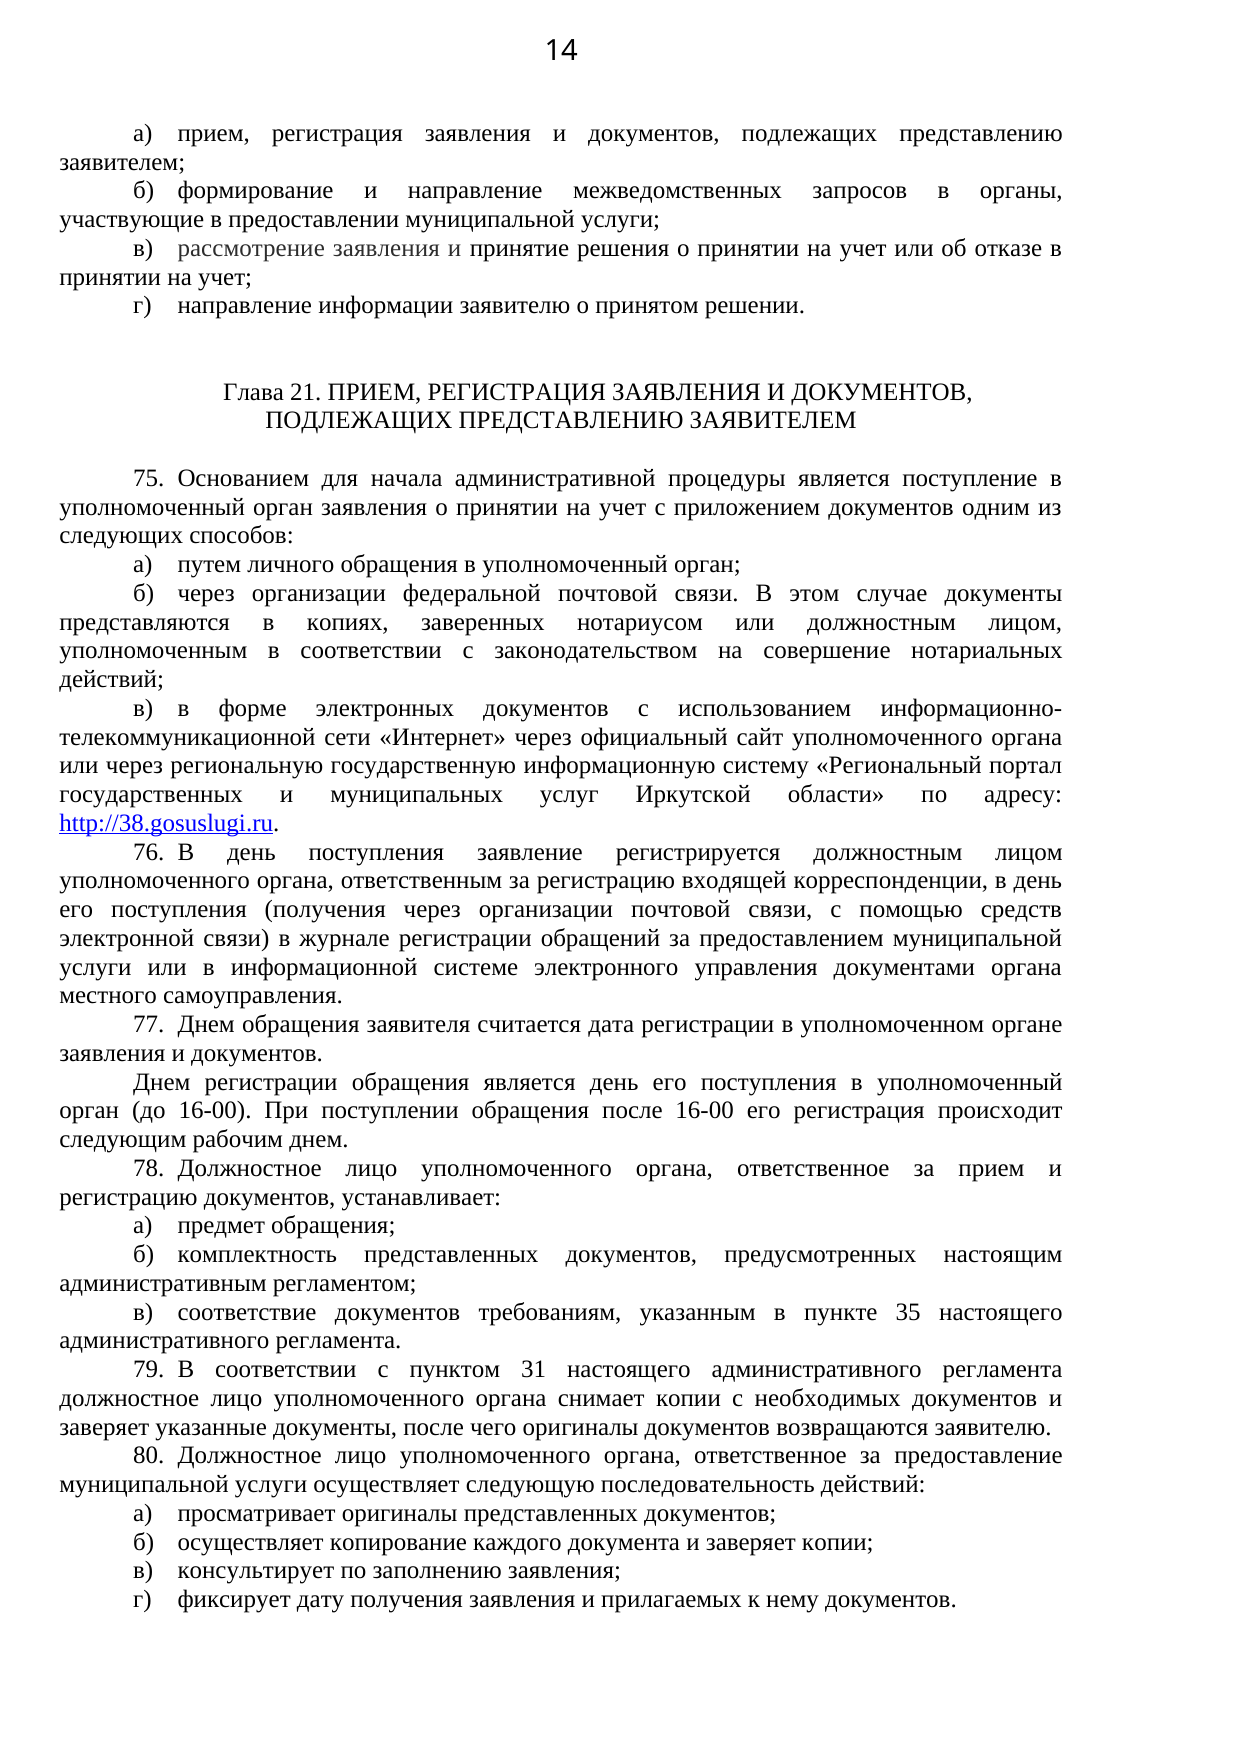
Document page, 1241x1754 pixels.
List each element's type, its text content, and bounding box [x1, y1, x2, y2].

list Основанием для начала административной процедуры является поступление в уполномоченный орган заявления о принятии на учет с приложением документов одним из следующих способов: [59, 463, 1063, 549]
list направление информации заявителю о принятом решении. [59, 291, 1063, 319]
list предмет обращения; [59, 1211, 1063, 1239]
list просматривает оригиналы представленных документов; [59, 1498, 1063, 1527]
list рассмотрение заявления и принятие решения о принятии на учет или об отказе в принятии на учет; [59, 233, 1063, 291]
list В день поступления заявление регистрируется должностным лицом уполномоченного органа, ответственным за регистрацию входящей корреспонденции, в день его поступления (получения через организации почтовой связи, с помощью средств электронной связи) в журнале регистрации обращений за предоставлением муниципальной услуги или в информационной системе электронного управления документами органа местного самоуправления. [59, 837, 1063, 1009]
list фиксирует дату получения заявления и прилагаемых к нему документов. [59, 1584, 1063, 1613]
list комплектность представленных документов, предусмотренных настоящим административным регламентом; [59, 1239, 1063, 1297]
list формирование и направление межведомственных запросов в органы, участвующие в предоставлении муниципальной услуги; [59, 176, 1063, 233]
list Днем обращения заявителя считается дата регистрации в уполномоченном органе заявления и документов. [59, 1009, 1063, 1067]
list осуществляет копирование каждого документа и заверяет копии; [59, 1527, 1063, 1556]
list В соответствии с пунктом 31 настоящего административного регламента должностное лицо уполномоченного органа снимает копии с необходимых документов и заверяет указанные документы, после чего оригиналы документов возвращаются заявителю. [59, 1354, 1063, 1441]
list Должностное лицо уполномоченного органа, ответственное за предоставление муниципальной услуги осуществляет следующую последовательность действий: [59, 1441, 1063, 1498]
list в форме электронных документов с использованием информационно-телекоммуникационной сети «Интернет» через официальный сайт уполномоченного органа или через региональную государственную информационную систему «Региональный портал государственных и муниципальных услуг Иркутской области» по адресу: http://38.gosuslugi.ru. [59, 693, 1063, 837]
text Глава 21. ПРИЕМ, РЕГИСТРАЦИЯ ЗАЯВЛЕНИЯ И ДОКУМЕНТОВ, ПОДЛЕЖАЩИХ ПРЕДСТАВЛЕНИЮ ЗАЯВИТЕЛЕМ [59, 377, 1063, 434]
text Днем регистрации обращения является день его поступления в уполномоченный орган (до 16-00). При поступлении обращения после 16-00 его регистрация происходит следующим рабочим днем. [59, 1067, 1063, 1153]
list консультирует по заполнению заявления; [59, 1556, 1063, 1584]
list соответствие документов требованиям, указанным в пункте 35 настоящего административного регламента. [59, 1297, 1063, 1354]
list путем личного обращения в уполномоченный орган; [59, 549, 1063, 578]
list прием, регистрация заявления и документов, подлежащих представлению заявителем; [59, 118, 1063, 176]
list Должностное лицо уполномоченного органа, ответственное за прием и регистрацию документов, устанавливает: [59, 1153, 1063, 1211]
list через организации федеральной почтовой связи. В этом случае документы представляются в копиях, заверенных нотариусом или должностным лицом, уполномоченным в соответствии с законодательством на совершение нотариальных действий; [59, 578, 1063, 693]
